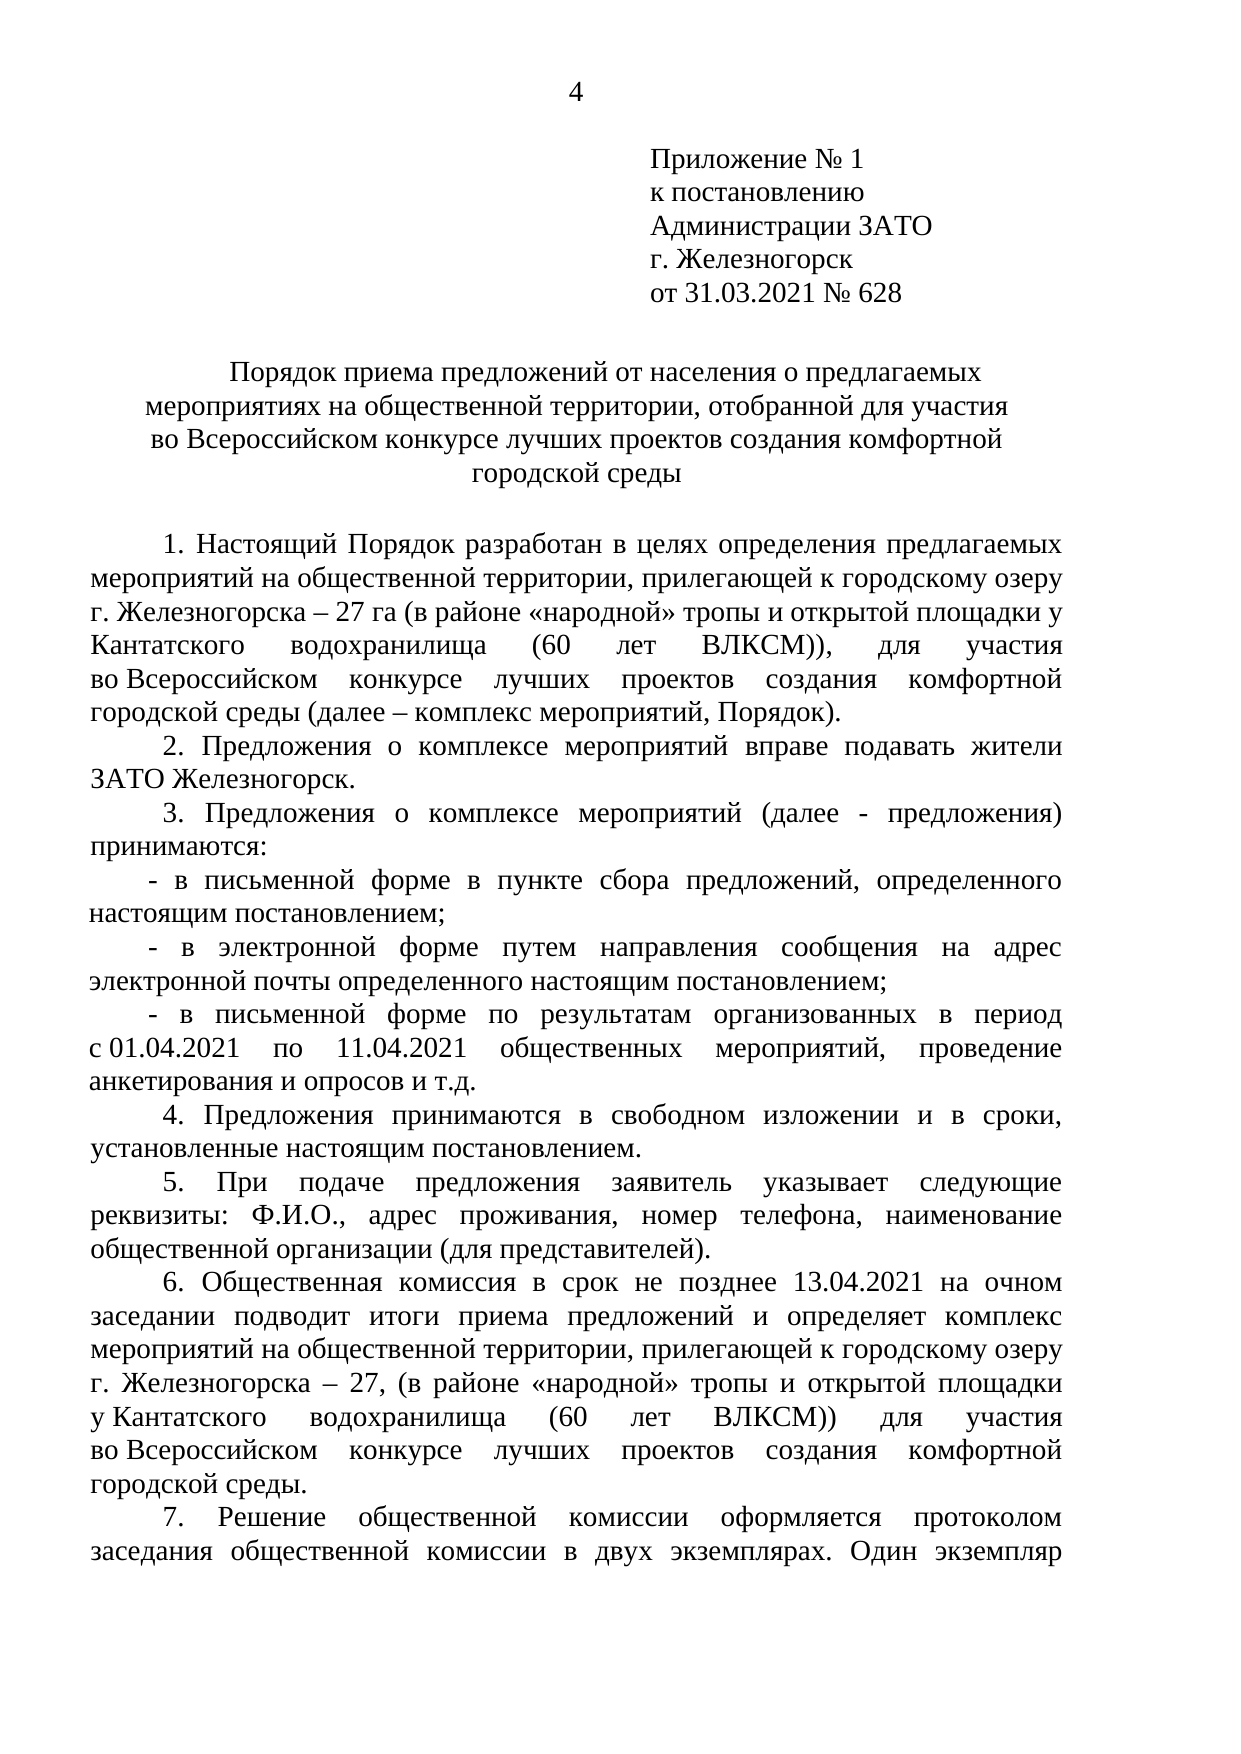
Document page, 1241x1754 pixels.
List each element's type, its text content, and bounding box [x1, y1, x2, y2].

text - в электронной форме путем направления сообщения на адрес электронной почты определенного настоящим постановлением; [89, 929, 1063, 996]
text Приложение № 1 [650, 141, 1063, 174]
list Общественная комиссия в срок не позднее 13.04.2021 на очном заседании подводит итоги приема предложений и определяет комплекс мероприятий на общественной территории, прилегающей к городскому озеру г. Железногорска – 27, (в районе «народной» тропы и открытой площадки у Кантатского водохранилища (60 лет ВЛКСМ)) для участия во Всероссийском конкурсе лучших проектов создания комфортной городской среды. [90, 1264, 1063, 1499]
text к постановлению Администрации ЗАТО [650, 174, 1063, 242]
list Предложения принимаются в свободном изложении и в сроки, установленные настоящим постановлением. [90, 1097, 1063, 1164]
text Порядок приема предложений от населения о предлагаемых мероприятиях на общественной территории, отобранной для участия во Всероссийском конкурсе лучших проектов создания комфортной городской среды [90, 354, 1063, 488]
list Настоящий Порядок разработан в целях определения предлагаемых мероприятий на общественной территории, прилегающей к городскому озеру г. Железногорска – 27 га (в районе «народной» тропы и открытой площадки у Кантатского водохранилища (60 лет ВЛКСМ)), для участия во Всероссийском конкурсе лучших проектов создания комфортной городской среды (далее – комплекс мероприятий, Порядок). [90, 527, 1063, 728]
list Предложения о комплексе мероприятий (далее - предложения) принимаются: [90, 795, 1063, 862]
text от 31.03.2021 № 628 [650, 275, 1063, 309]
list Предложения о комплексе мероприятий вправе подавать жители ЗАТО Железногорск. [90, 728, 1063, 795]
text - в письменной форме по результатам организованных в период с 01.04.2021 по 11.04.2021 общественных мероприятий, проведение анкетирования и опросов и т.д. [89, 996, 1063, 1097]
list При подаче предложения заявитель указывает следующие реквизиты: Ф.И.О., адрес проживания, номер телефона, наименование общественной организации (для представителей). [90, 1164, 1063, 1264]
text - в письменной форме в пункте сбора предложений, определенного настоящим постановлением; [89, 862, 1063, 929]
text г. Железногорск [650, 242, 1063, 275]
